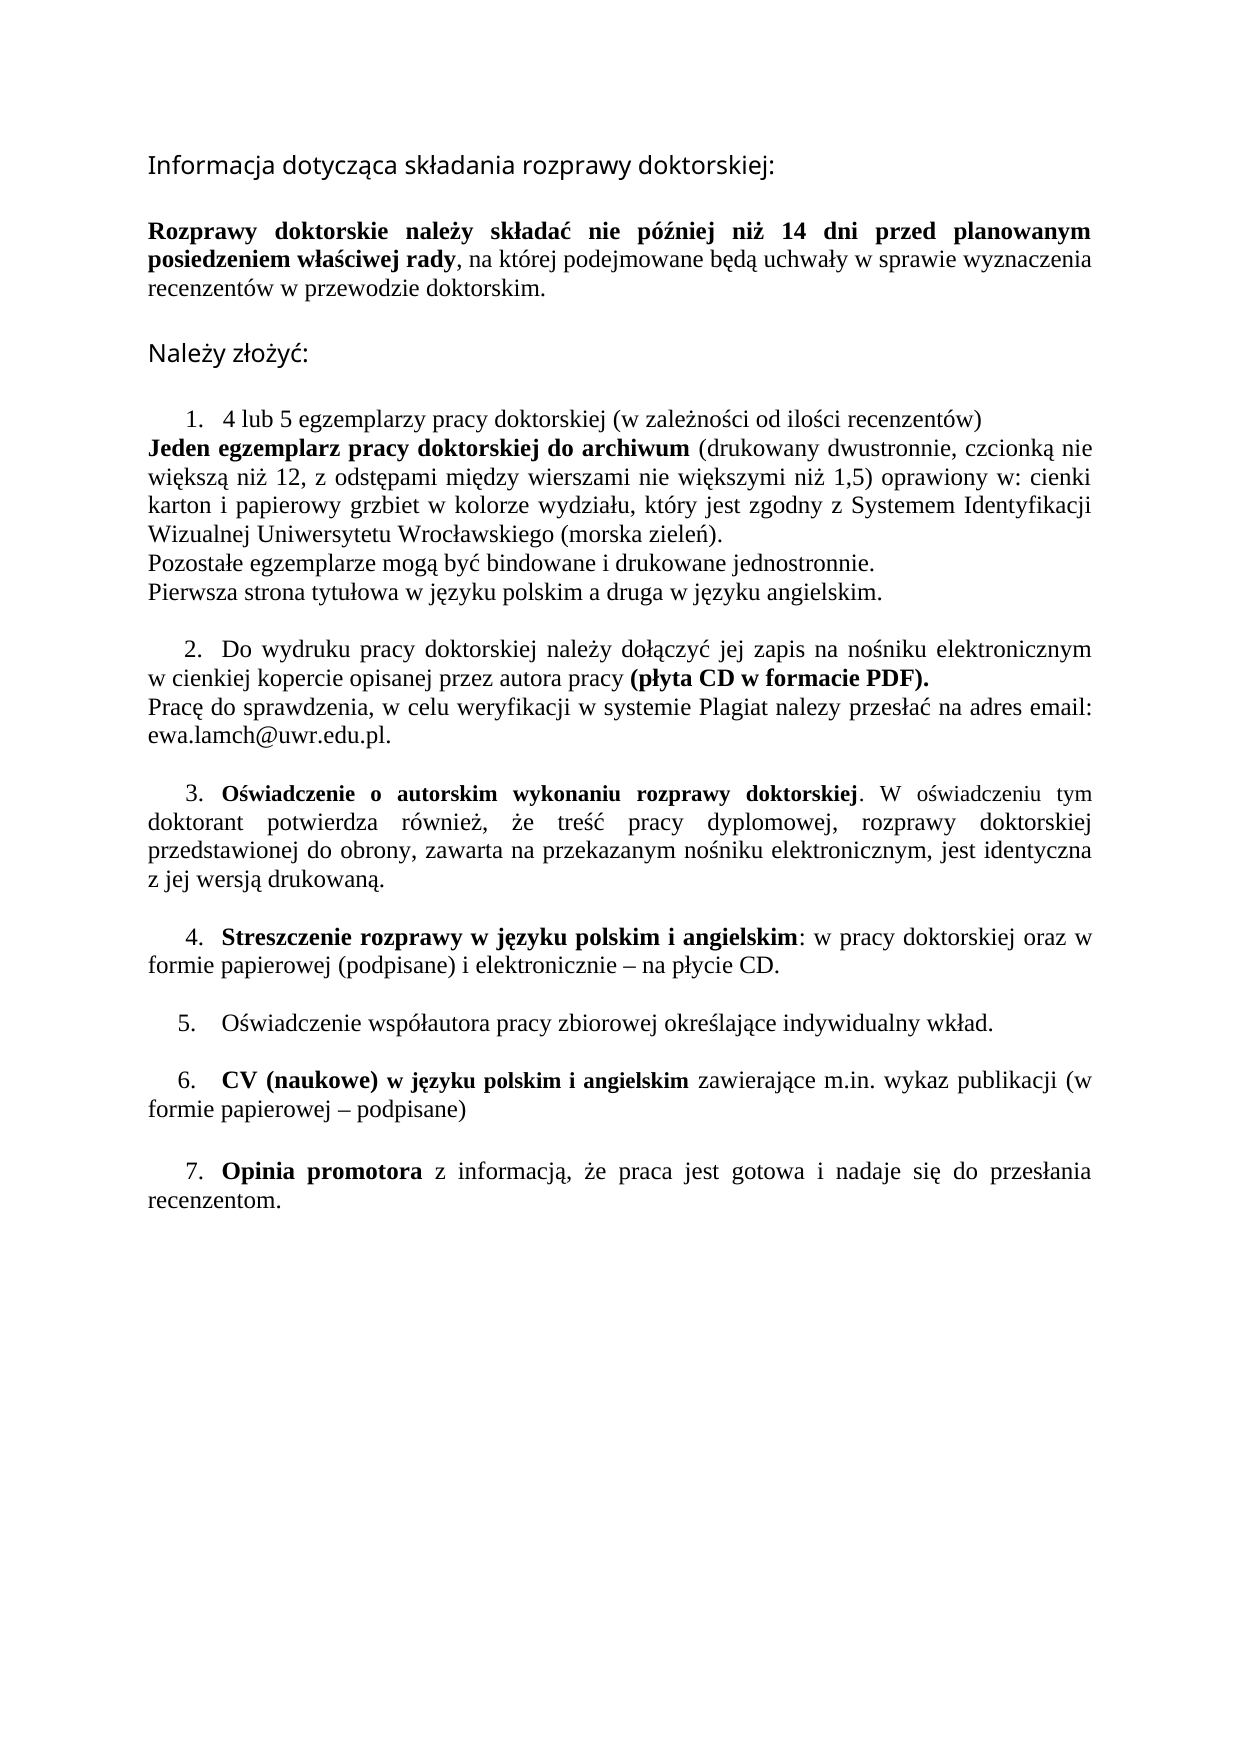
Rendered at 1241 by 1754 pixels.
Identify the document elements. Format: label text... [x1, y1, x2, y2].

list Rozprawy doktorskie należy składać nie później niż 14 dni przed planowanym posiedzeniem właściwej rady, na której podejmowane będą uchwały w sprawie wyznaczenia recenzentów w przewodzie doktorskim. [148, 216, 1093, 302]
list Streszczenie rozprawy w języku polskim i angielskim: w pracy doktorskiej oraz w formie papierowej (podpisane) i elektronicznie – na płycie CD. [148, 922, 1093, 979]
list Pierwsza strona tytułowa w języku polskim a druga w języku angielskim. [148, 577, 1093, 605]
list CV (naukowe) w języku polskim i angielskim zawierające m.in. wykaz publikacji (w formie papierowej – podpisane) [148, 1065, 1093, 1123]
list Oświadczenie współautora pracy zbiorowej określające indywidualny wkład. [148, 1008, 1093, 1037]
list 4 lub 5 egzemplarzy pracy doktorskiej (w zależności od ilości recenzentów) [185, 404, 1093, 433]
text Pracę do sprawdzenia, w celu weryfikacji w systemie Plagiat nalezy przesłać na adres email: ewa.lamch@uwr.edu.pl. [148, 692, 1093, 749]
list Opinia promotora z informacją, że praca jest gotowa i nadaje się do przesłania recenzentom. [148, 1156, 1093, 1213]
list Do wydruku pracy doktorskiej należy dołączyć jej zapis na nośniku elektronicznym w cienkiej kopercie opisanej przez autora pracy (płyta CD w formacie PDF). [148, 634, 1093, 692]
list Pozostałe egzemplarze mogą być bindowane i drukowane jednostronnie. [148, 548, 1093, 577]
list Jeden egzemplarz pracy doktorskiej do archiwum (drukowany dwustronnie, czcionką nie większą niż 12, z odstępami między wierszami nie większymi niż 1,5) oprawiony w: cienki karton i papierowy grzbiet w kolorze wydziału, który jest zgodny z Systemem Identyfikacji Wizualnej Uniwersytetu Wrocławskiego (morska zieleń). [148, 433, 1093, 548]
text Informacja dotycząca składania rozprawy doktorskiej: [148, 148, 1093, 182]
list Oświadczenie o autorskim wykonaniu rozprawy doktorskiej. W oświadczeniu tym doktorant potwierdza również, że treść pracy dyplomowej, rozprawy doktorskiej przedstawionej do obrony, zawarta na przekazanym nośniku elektronicznym, jest identyczna z jej wersją drukowaną. [148, 778, 1093, 893]
text Należy złożyć: [148, 336, 1093, 370]
